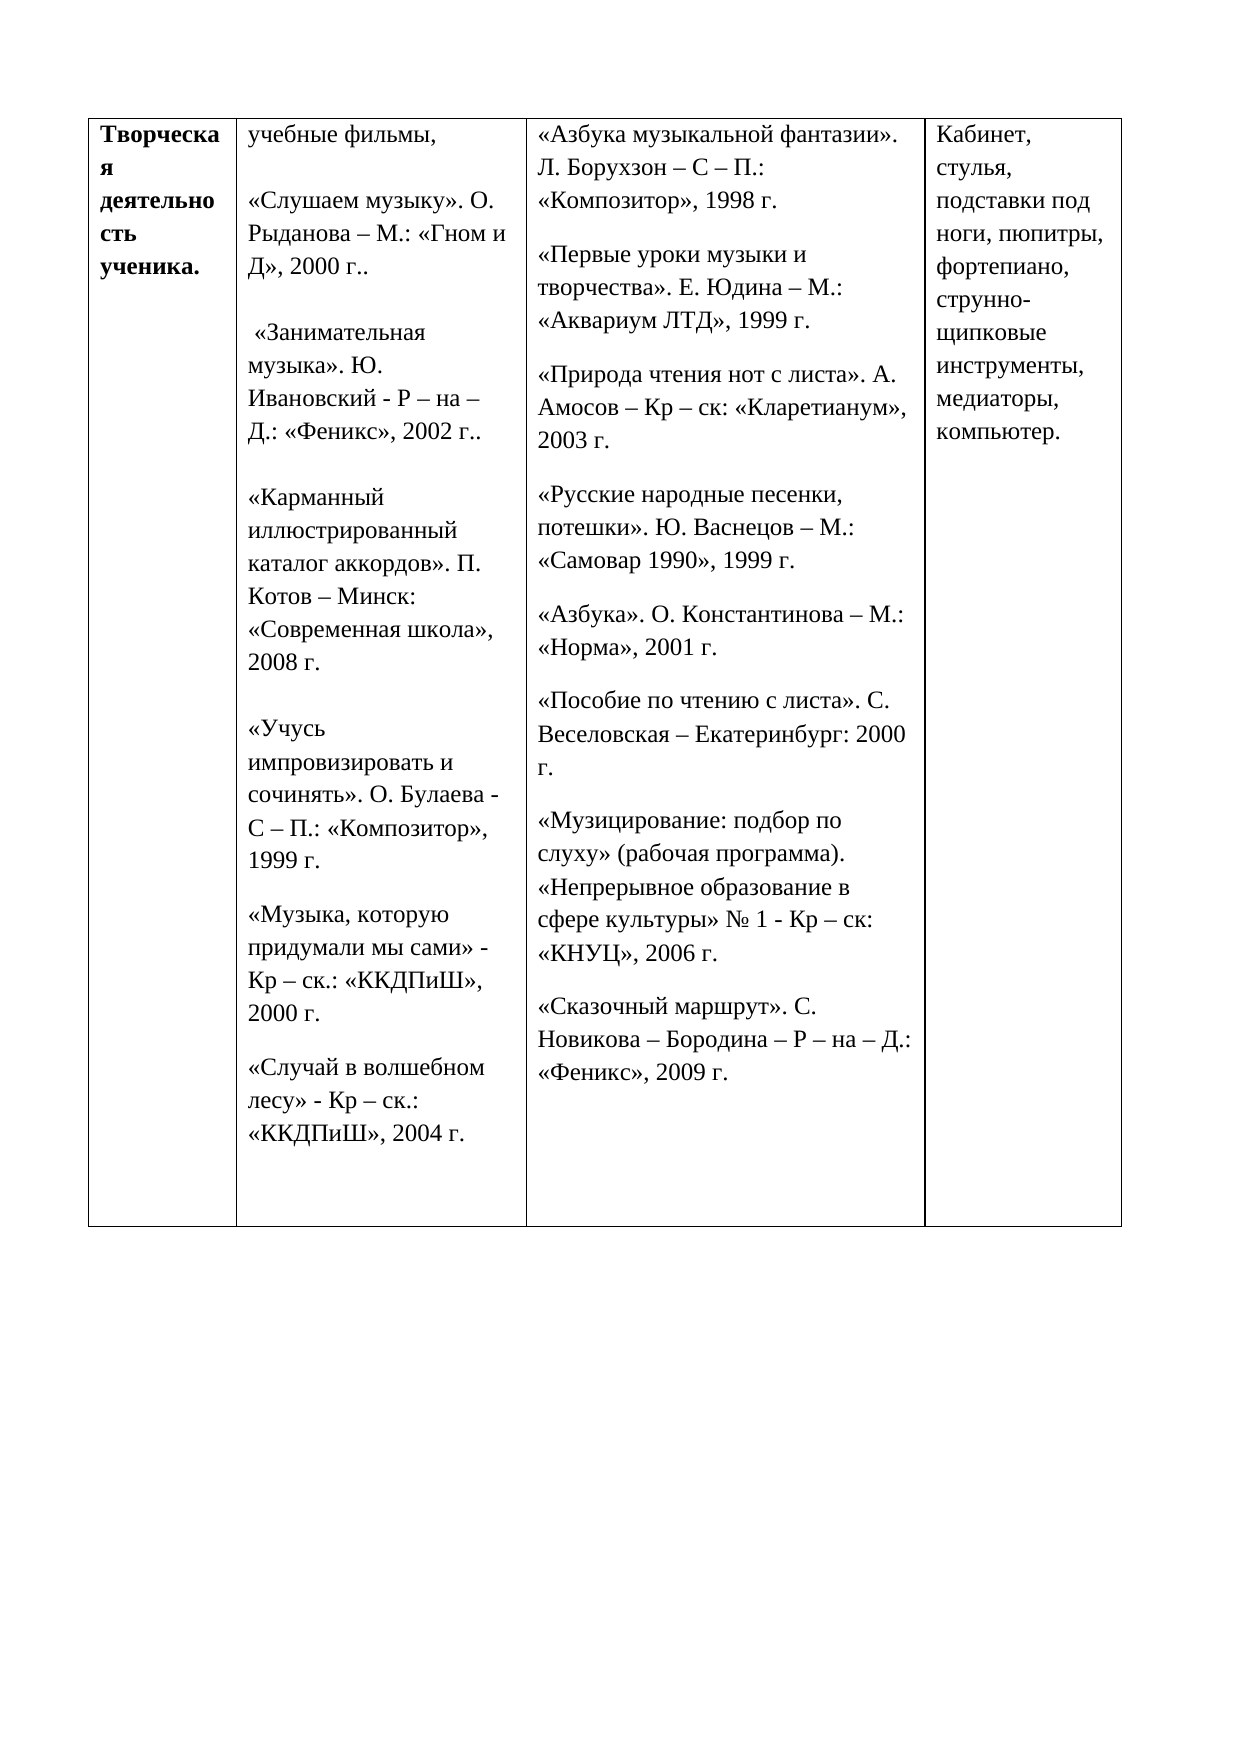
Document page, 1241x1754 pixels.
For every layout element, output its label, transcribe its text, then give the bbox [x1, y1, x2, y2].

table_cell учебные фильмы, «Слушаем музыку». О. Рыданова – М.: «Гном и Д», 2000 г.. «Занимательная музыка». Ю. Ивановский - Р – на – Д.: «Феникс», 2002 г.. «Карманный иллюстрированный каталог аккордов». П. Котов – Минск: «Современная школа», 2008 г. «Учусь импровизировать и сочинять». О. Булаева - С – П.: «Композитор», 1999 г. «Музыка, которую придумали мы сами» - Кр – ск.: «ККДПиШ», 2000 г. «Случай в волшебном лесу» - Кр – ск.: «ККДПиШ», 2004 г. [237, 119, 526, 1226]
table_cell «Азбука музыкальной фантазии». Л. Борухзон – С – П.: «Композитор», 1998 г. «Первые уроки музыки и творчества». Е. Юдина – М.: «Аквариум ЛТД», 1999 г. «Природа чтения нот с листа». А. Амосов – Кр – ск: «Кларетианум», 2003 г. «Русские народные песенки, потешки». Ю. Васнецов – М.: «Самовар 1990», 1999 г. «Азбука». О. Константинова – М.: «Норма», 2001 г. «Пособие по чтению с листа». С. Веселовская – Екатеринбург: 2000 г. «Музицирование: подбор по слуху» (рабочая программа). «Непрерывное образование в сфере культуры» № 1 - Кр – ск: «КНУЦ», 2006 г. «Сказочный маршрут». С. Новикова – Бородина – Р – на – Д.: «Феникс», 2009 г. [527, 119, 924, 1226]
table_cell Творческая деятельность ученика. [89, 119, 236, 1226]
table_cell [926, 119, 1121, 1226]
